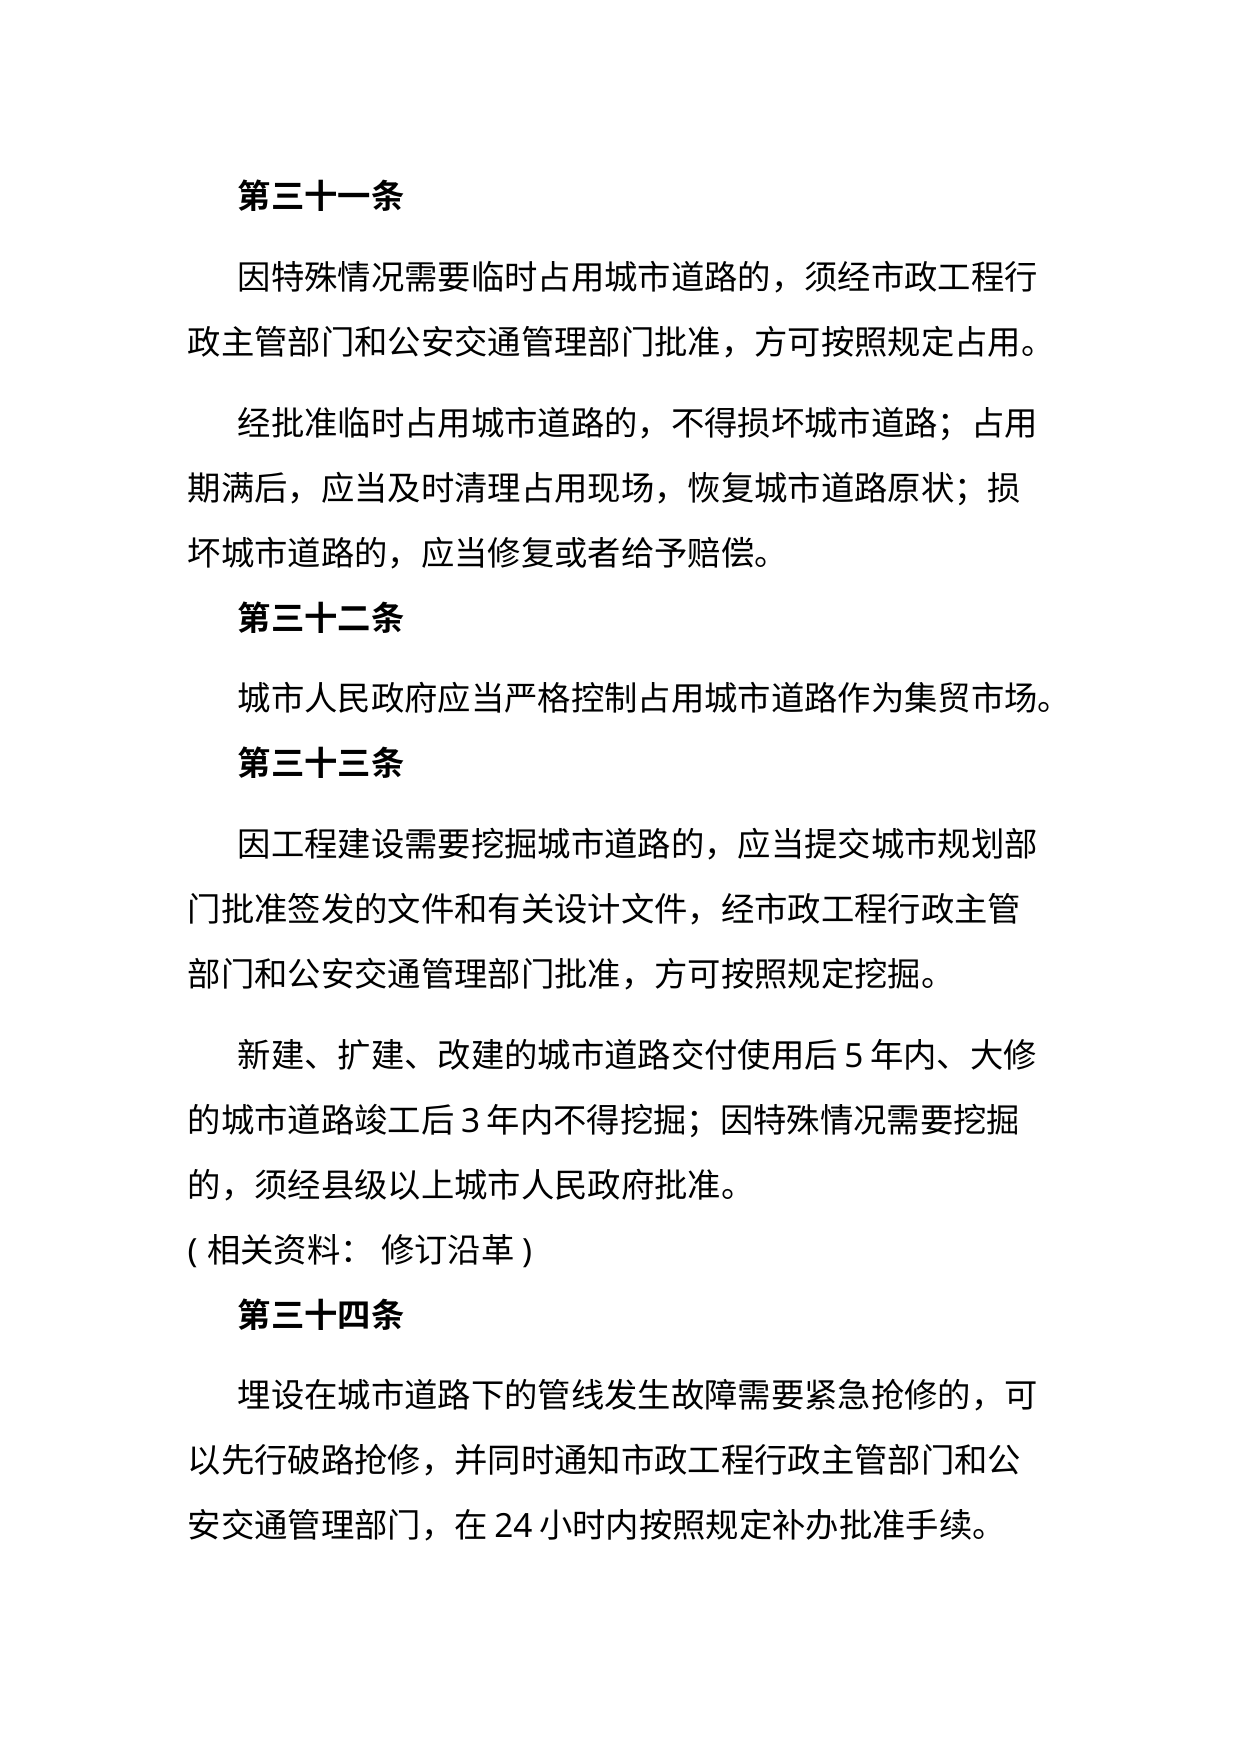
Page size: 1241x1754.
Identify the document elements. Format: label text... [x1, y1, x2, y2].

text 第三十三条 [187, 729, 1053, 794]
text 因工程建设需要挖掘城市道路的，应当提交城市规划部门批准签发的文件和有关设计文件，经市政工程行政主管部门和公安交通管理部门批准，方可按照规定挖掘。 [187, 809, 1053, 1004]
text 埋设在城市道路下的管线发生故障需要紧急抢修的，可以先行破路抢修，并同时通知市政工程行政主管部门和公安交通管理部门，在24小时内按照规定补办批准手续。 [187, 1361, 1053, 1556]
text 城市人民政府应当严格控制占用城市道路作为集贸市场。 [187, 664, 1053, 729]
text 新建、扩建、改建的城市道路交付使用后5年内、大修的城市道路竣工后3年内不得挖掘；因特殊情况需要挖掘的，须经县级以上城市人民政府批准。 [187, 1020, 1053, 1215]
text 第三十四条 [187, 1280, 1053, 1345]
text ( 相关资料： 修订沿革 ) [187, 1215, 1053, 1280]
text 因特殊情况需要临时占用城市道路的，须经市政工程行政主管部门和公安交通管理部门批准，方可按照规定占用。 [187, 243, 1053, 373]
text 第三十一条 [187, 162, 1053, 227]
text 经批准临时占用城市道路的，不得损坏城市道路；占用期满后，应当及时清理占用现场，恢复城市道路原状；损坏城市道路的，应当修复或者给予赔偿。 [187, 388, 1053, 583]
text 第三十二条 [187, 583, 1053, 648]
